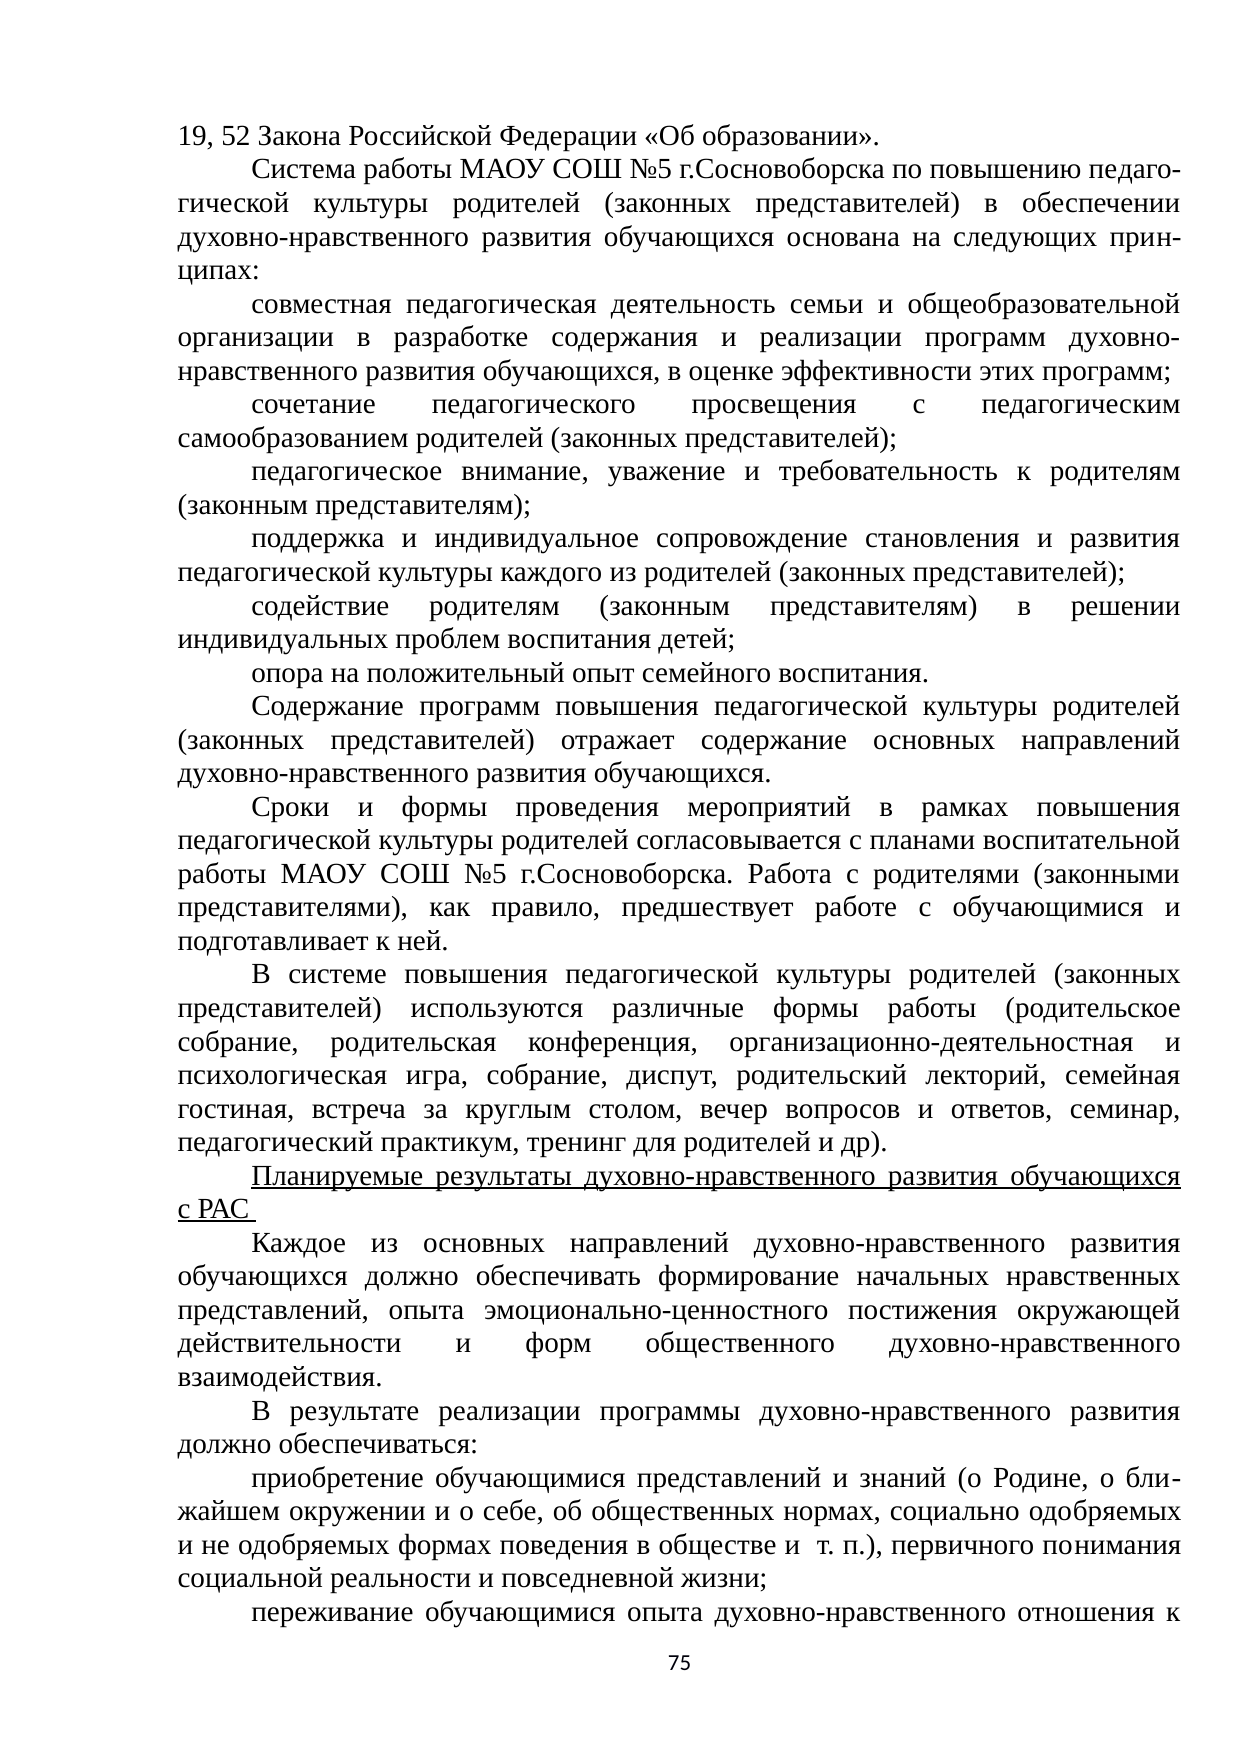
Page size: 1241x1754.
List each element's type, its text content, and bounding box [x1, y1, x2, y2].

text Каждое из основных направлений духовно-нравственного развития обучающихся должно обеспечивать формирование начальных нравственных представлений, опыта эмоционально-ценностного постижения окружающей действительности и форм общественного духовно-нравственного взаимодействия. [177, 1225, 1181, 1393]
text педагогическое внимание, уважение и требовательность к родителям (законным представителям); [177, 453, 1181, 521]
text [177, 118, 1181, 152]
text Сроки и формы проведения мероприятий в рамках повышения педагогической культуры родителей согласовывается с планами воспитательной работы МАОУ СОШ №5 г.Сосновоборска. Работа с родителями (законными представителями), как правило, предшествует работе с обучающимися и подготавливает к ней. [177, 789, 1181, 957]
text сочетание педагогического просвещения с педагогическим самообразованием родителей (законных представителей); [177, 386, 1181, 453]
text Система работы МАОУ СОШ №5 г.Сосновоборска по повышению педагогической культуры родителей (законных представителей) в обеспечении духовно-нравственного развития обучающихся основана на следующих принципах: [177, 152, 1181, 286]
text Планируемые результаты духовно-нравственного развития обучающихся с РАС [177, 1158, 1181, 1225]
text опора на положительный опыт семейного воспитания. [177, 655, 1181, 688]
text совместная педагогическая деятельность семьи и общеобразовательной организации в разработке содержания и реализации программ духовно-нравственного развития обучающихся, в оценке эффективности этих программ; [177, 286, 1181, 386]
text поддержка и индивидуальное сопровождение становления и развития педагогической культуры каждого из родителей (законных представителей); [177, 521, 1181, 588]
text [177, 1594, 1181, 1627]
text В результате реализации программы духовно-нравственного развития должно обеспечиваться: [177, 1393, 1181, 1460]
text В системе повышения педагогической культуры родителей (законных представителей) используются различные формы работы (родительское собрание, родительская конференция, организационно-деятельностная и психологическая игра, собрание, диспут, родительский лекторий, семейная гостиная, встреча за круглым столом, вечер вопросов и ответов, семинар, педагогический практикум, тренинг для родителей и др). [177, 957, 1181, 1158]
text Содержание программ повышения педагогической культуры родителей (законных представителей) отражает содержание основных направлений духовно-нравственного развития обучающихся. [177, 688, 1181, 789]
text приобретение обучающимися представлений и знаний (о Родине, о ближайшем окружении и о себе, об общественных нормах, социально одобряемых и не одобряемых формах поведения в обществе и т. п.), первичного понимания социальной реальности и повседневной жизни; [177, 1460, 1181, 1594]
text содействие родителям (законным представителям) в решении индивидуальных проблем воспитания детей; [177, 588, 1181, 655]
